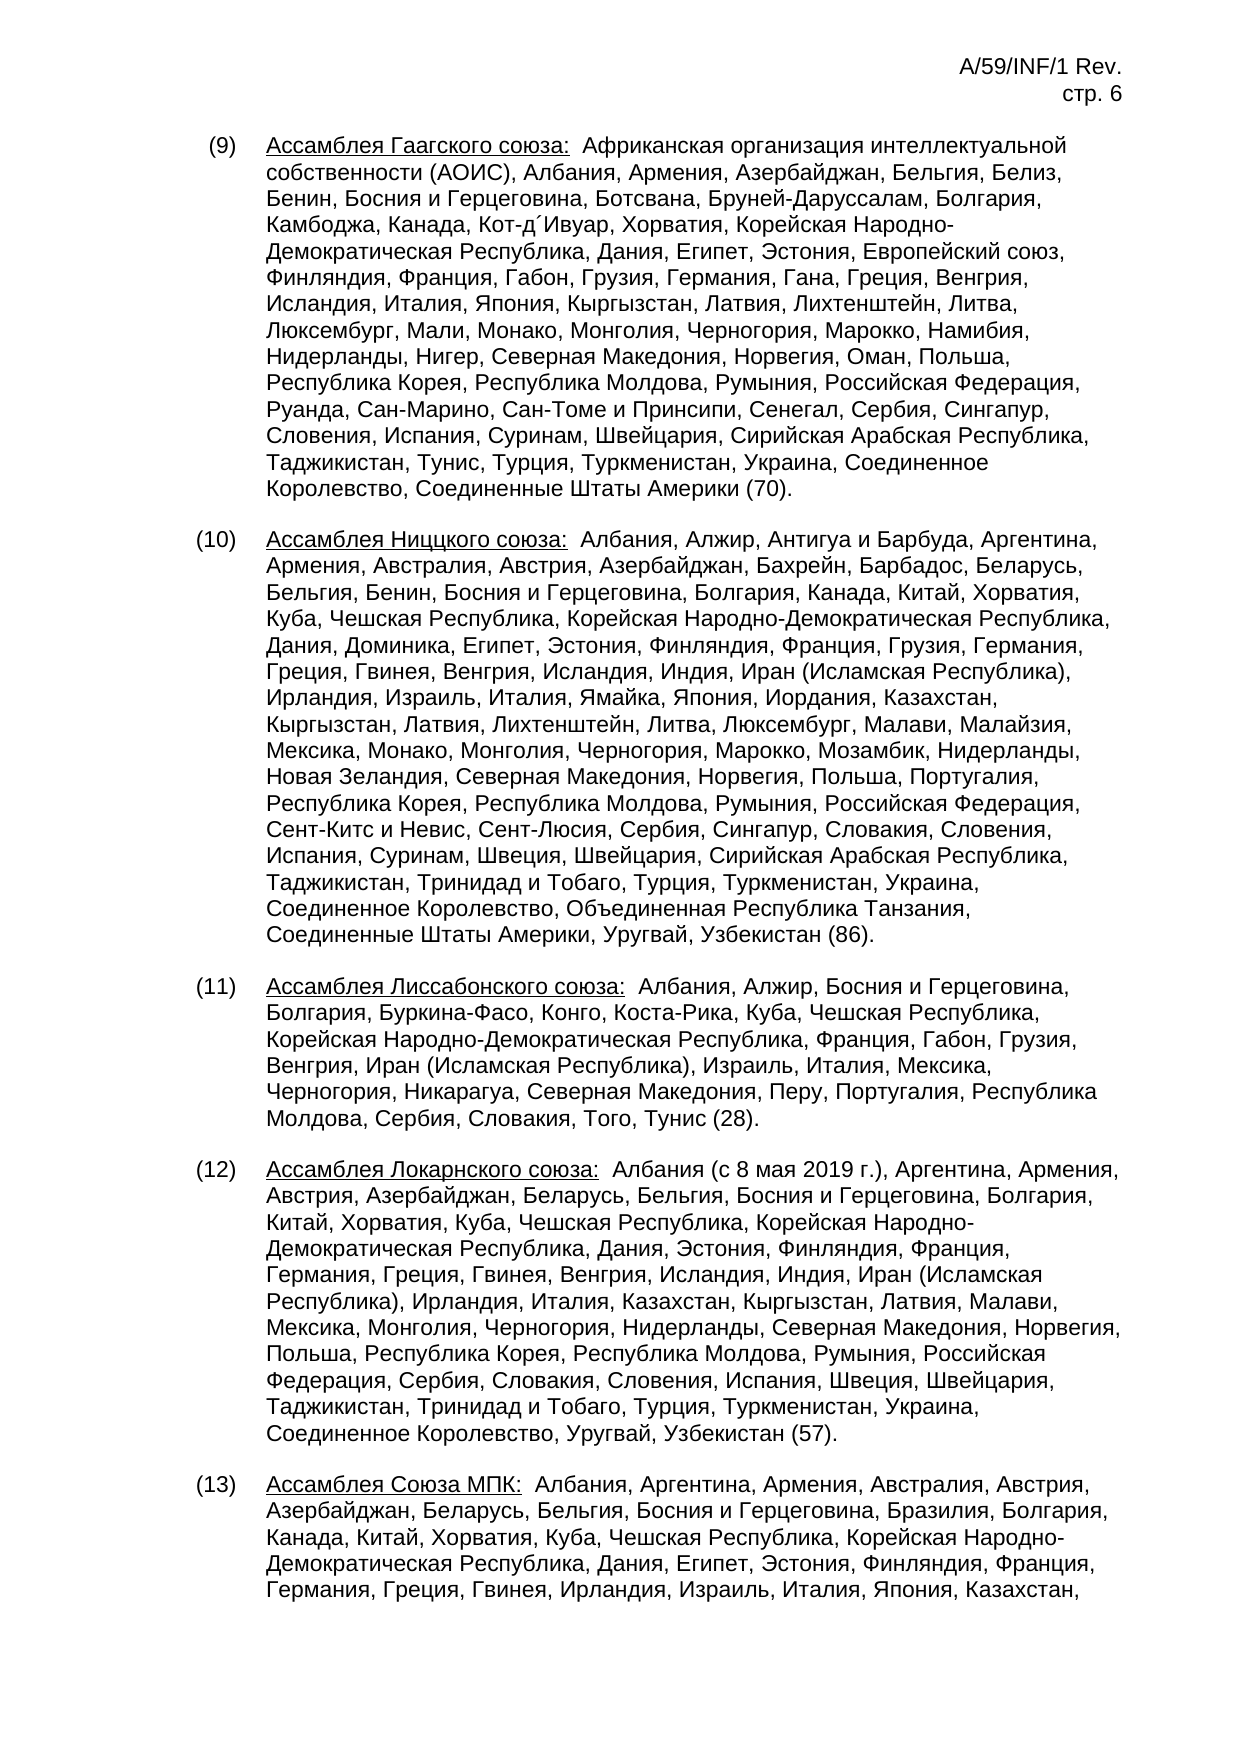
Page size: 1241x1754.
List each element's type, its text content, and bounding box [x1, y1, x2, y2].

text (10) Ассамблея Ниццкого союза: Албания, Алжир, Антигуа и Барбуда, Аргентина, Армения, Австралия, Австрия, Азербайджан, Бахрейн, Барбадос, Беларусь, Бельгия, Бенин, Босния и Герцеговина, Болгария, Канада, Китай, Хорватия, Куба, Чешская Республика, Корейская Народно-Демократическая Республика, Дания, Доминика, Египет, Эстония, Финляндия, Франция, Грузия, Германия, Греция, Гвинея, Венгрия, Исландия, Индия, Иран (Исламская Республика), Ирландия, Израиль, Италия, Ямайка, Япония, Иордания, Казахстан, Кыргызстан, Латвия, Лихтенштейн, Литва, Люксембург, Малави, Малайзия, Мексика, Монако, Монголия, Черногория, Марокко, Мозамбик, Нидерланды, Новая Зеландия, Северная Македония, Норвегия, Польша, Португалия, Республика Корея, Республика Молдова, Румыния, Российская Федерация, Сент-Китс и Невис, Сент-Люсия, Сербия, Сингапур, Словакия, Словения, Испания, Суринам, Швеция, Швейцария, Сирийская Арабская Республика, Таджикистан, Тринидад и Тобаго, Турция, Туркменистан, Украина, Соединенное Королевство, Объединенная Республика Танзания, Соединенные Штаты Америки, Уругвай, Узбекистан (86). [148, 526, 1122, 948]
text (11) Ассамблея Лиссабонского союза: Албания, Алжир, Босния и Герцеговина, Болгария, Буркина-Фасо, Конго, Коста-Рика, Куба, Чешская Республика, Корейская Народно-Демократическая Республика, Франция, Габон, Грузия, Венгрия, Иран (Исламская Республика), Израиль, Италия, Мексика, Черногория, Никарагуа, Северная Македония, Перу, Португалия, Республика Молдова, Сербия, Словакия, Того, Тунис (28). [148, 973, 1122, 1131]
text (12) Ассамблея Локарнского союза: Албания (с 8 мая 2019 г.), Аргентина, Армения, Австрия, Азербайджан, Беларусь, Бельгия, Босния и Герцеговина, Болгария, Китай, Хорватия, Куба, Чешская Республика, Корейская Народно-Демократическая Республика, Дания, Эстония, Финляндия, Франция, Германия, Греция, Гвинея, Венгрия, Исландия, Индия, Иран (Исламская Республика), Ирландия, Италия, Казахстан, Кыргызстан, Латвия, Малави, Мексика, Монголия, Черногория, Нидерланды, Северная Македония, Норвегия, Польша, Республика Корея, Республика Молдова, Румыния, Российская Федерация, Сербия, Словакия, Словения, Испания, Швеция, Швейцария, Таджикистан, Тринидад и Тобаго, Турция, Туркменистан, Украина, Соединенное Королевство, Уругвай, Узбекистан (57). [148, 1156, 1122, 1446]
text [148, 1471, 1122, 1603]
text (9) Ассамблея Гаагского союза: Африканская организация интеллектуальной собственности (АОИС), Албания, Армения, Азербайджан, Бельгия, Белиз, Бенин, Босния и Герцеговина, Ботсвана, Бруней-Даруссалам, Болгария, Камбоджа, Канада, Кот-д´Ивуар, Хорватия, Корейская Народно-Демократическая Республика, Дания, Египет, Эстония, Европейский союз, Финляндия, Франция, Габон, Грузия, Германия, Гана, Греция, Венгрия, Исландия, Италия, Япония, Кыргызстан, Латвия, Лихтенштейн, Литва, Люксембург, Мали, Монако, Монголия, Черногория, Марокко, Намибия, Нидерланды, Нигер, Северная Македония, Норвегия, Оман, Польша, Республика Корея, Республика Молдова, Румыния, Российская Федерация, Руанда, Сан-Марино, Сан-Томе и Принсипи, Сенегал, Сербия, Сингапур, Словения, Испания, Суринам, Швейцария, Сирийская Арабская Республика, Таджикистан, Тунис, Турция, Туркменистан, Украина, Соединенное Королевство, Соединенные Штаты Америки (70). [148, 132, 1122, 501]
